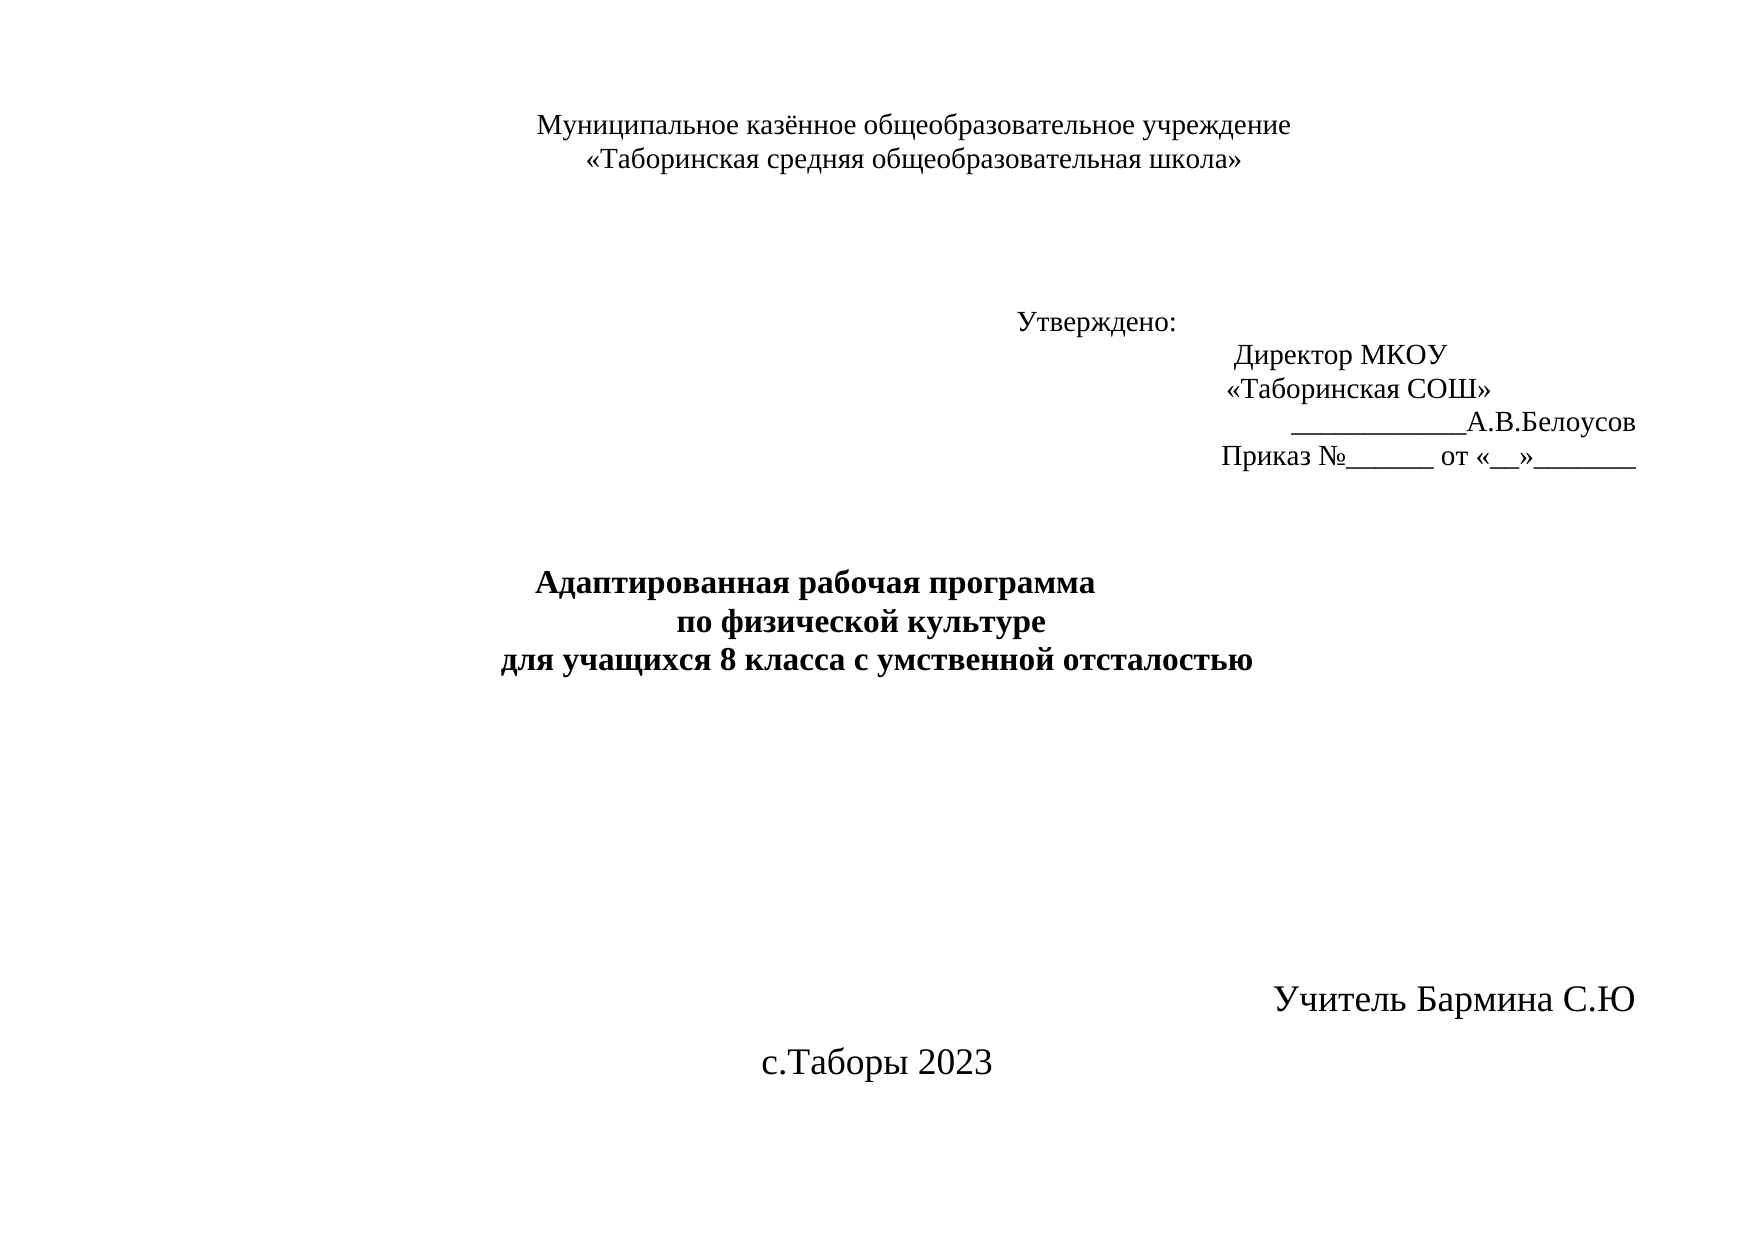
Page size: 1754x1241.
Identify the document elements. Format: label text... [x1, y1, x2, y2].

text Приказ №______ от «__»_______ [118, 438, 1636, 472]
text «Таборинская средняя общеобразовательная школа» [118, 141, 1636, 174]
text по физической культуре [118, 601, 1636, 639]
text Адаптированная рабочая программа [118, 563, 1636, 601]
text Муниципальное казённое общеобразовательное учреждение [118, 107, 1636, 141]
text «Таборинская СОШ» [118, 371, 1636, 404]
text для учащихся 8 класса с умственной отсталостью [118, 639, 1636, 678]
text ____________А.В.Белоусов [118, 404, 1636, 438]
text Учитель Бармина С.Ю [118, 976, 1636, 1019]
text с.Таборы 2023 [118, 1039, 1636, 1082]
text Директор МКОУ [118, 337, 1636, 371]
text Утверждено: [118, 304, 1636, 337]
